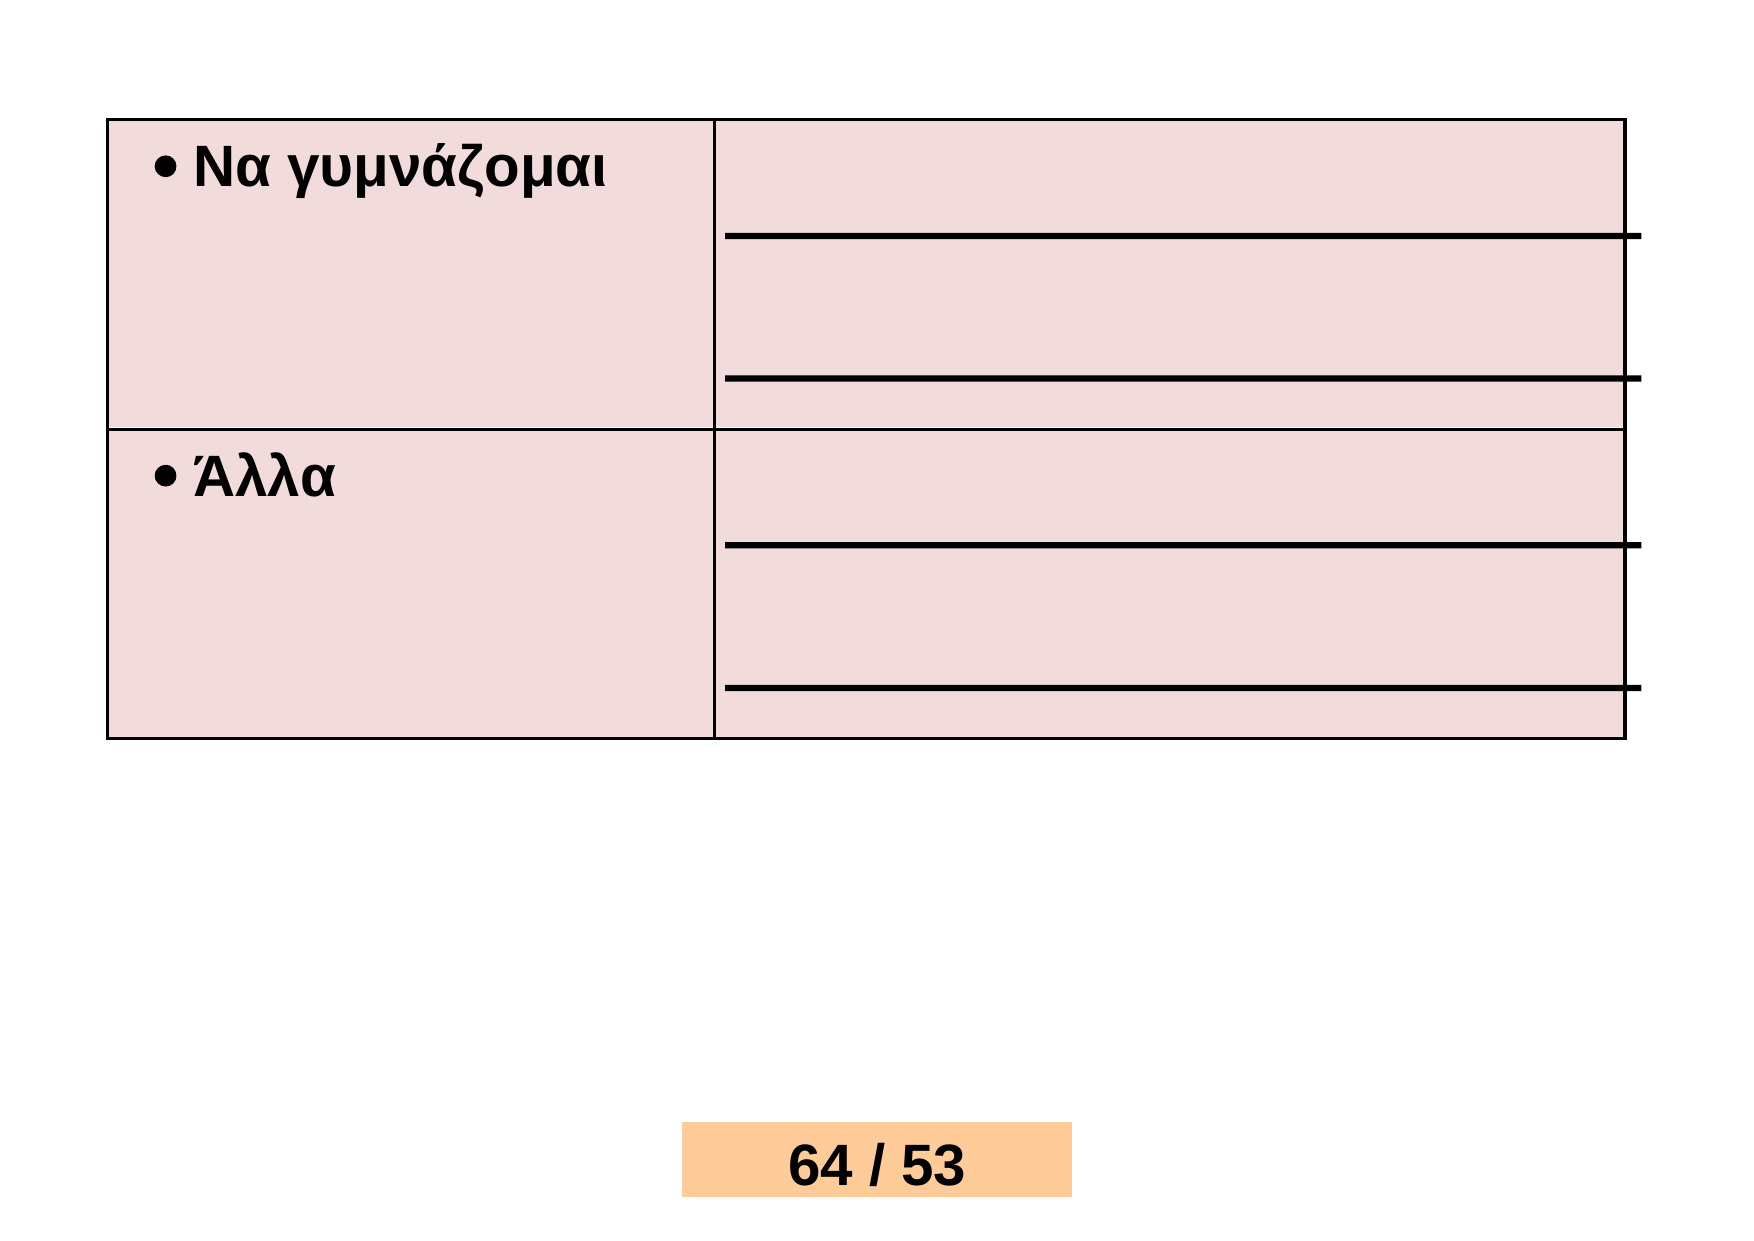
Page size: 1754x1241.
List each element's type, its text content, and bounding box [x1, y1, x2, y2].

table_cell Άλλα [109, 431, 713, 737]
table_cell [716, 431, 1623, 737]
table_cell [716, 121, 1623, 427]
table_cell Να γυμνάζομαι [109, 121, 713, 427]
